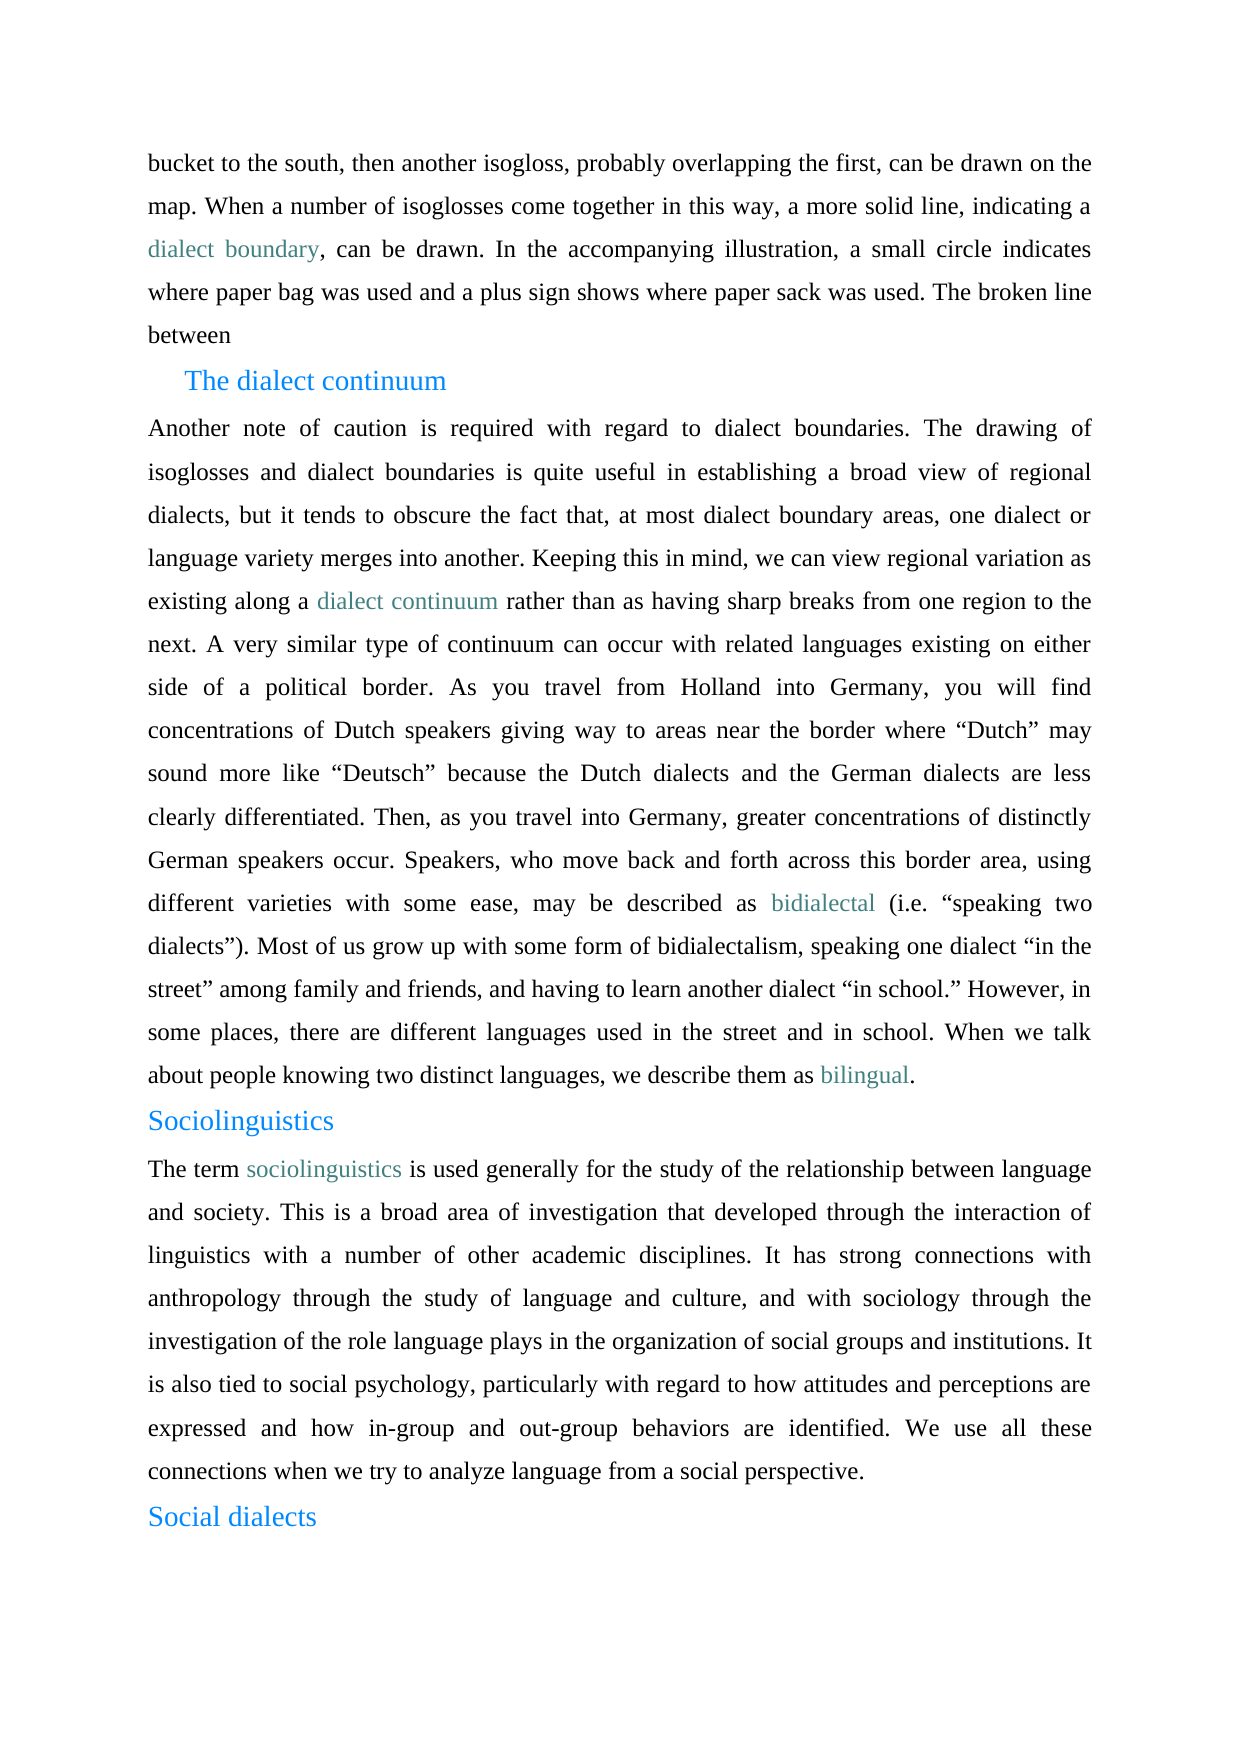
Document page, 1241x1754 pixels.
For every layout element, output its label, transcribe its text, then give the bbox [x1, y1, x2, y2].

text some places, there are different languages used in the street and in school. When we talk about people knowing two distinct languages, we describe them as bilingual. [148, 1017, 1093, 1089]
text Social dialects [148, 1499, 1093, 1532]
text 24 The dialect continuum [148, 363, 1093, 397]
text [148, 148, 1093, 349]
text Sociolinguistics [148, 1103, 1093, 1137]
text The term sociolinguistics is used generally for the study of the relationship between language and society. This is a broad area of investigation that developed through the interaction of linguistics with a number of other academic disciplines. It has strong connections with anthropology through the study of language and culture, and with sociology through the investigation of the role language plays in the organization of social groups and institutions. It is also tied to social psychology, particularly with regard to how attitudes and perceptions are expressed and how in-group and out-group behaviors are identified. We use all these connections when we try to analyze language from a social perspective. [148, 1154, 1093, 1484]
text Another note of caution is required with regard to dialect boundaries. The drawing of isoglosses and dialect boundaries is quite useful in establishing a broad view of regional dialects, but it tends to obscure the fact that, at most dialect boundary areas, one dialect or language variety merges into another. Keeping this in mind, we can view regional variation as existing along a dialect continuum rather than as having sharp breaks from one region to the next. A very similar type of continuum can occur with related languages existing on either side of a political border. As you travel from Holland into Germany, you will find concentrations of Dutch speakers giving way to areas near the border where “Dutch” may sound more like “Deutsch” because the Dutch dialects and the German dialects are less clearly differentiated. Then, as you travel into Germany, greater concentrations of distinctly German speakers occur. Speakers, who move back and forth across this border area, using different varieties with some ease, may be described as bidialectal (i.e. “speaking two dialects”). Most of us grow up with some form of bidialectalism, speaking one dialect “in the street” among family and friends, and having to learn another dialect “in school.” However, in [148, 413, 1093, 1003]
